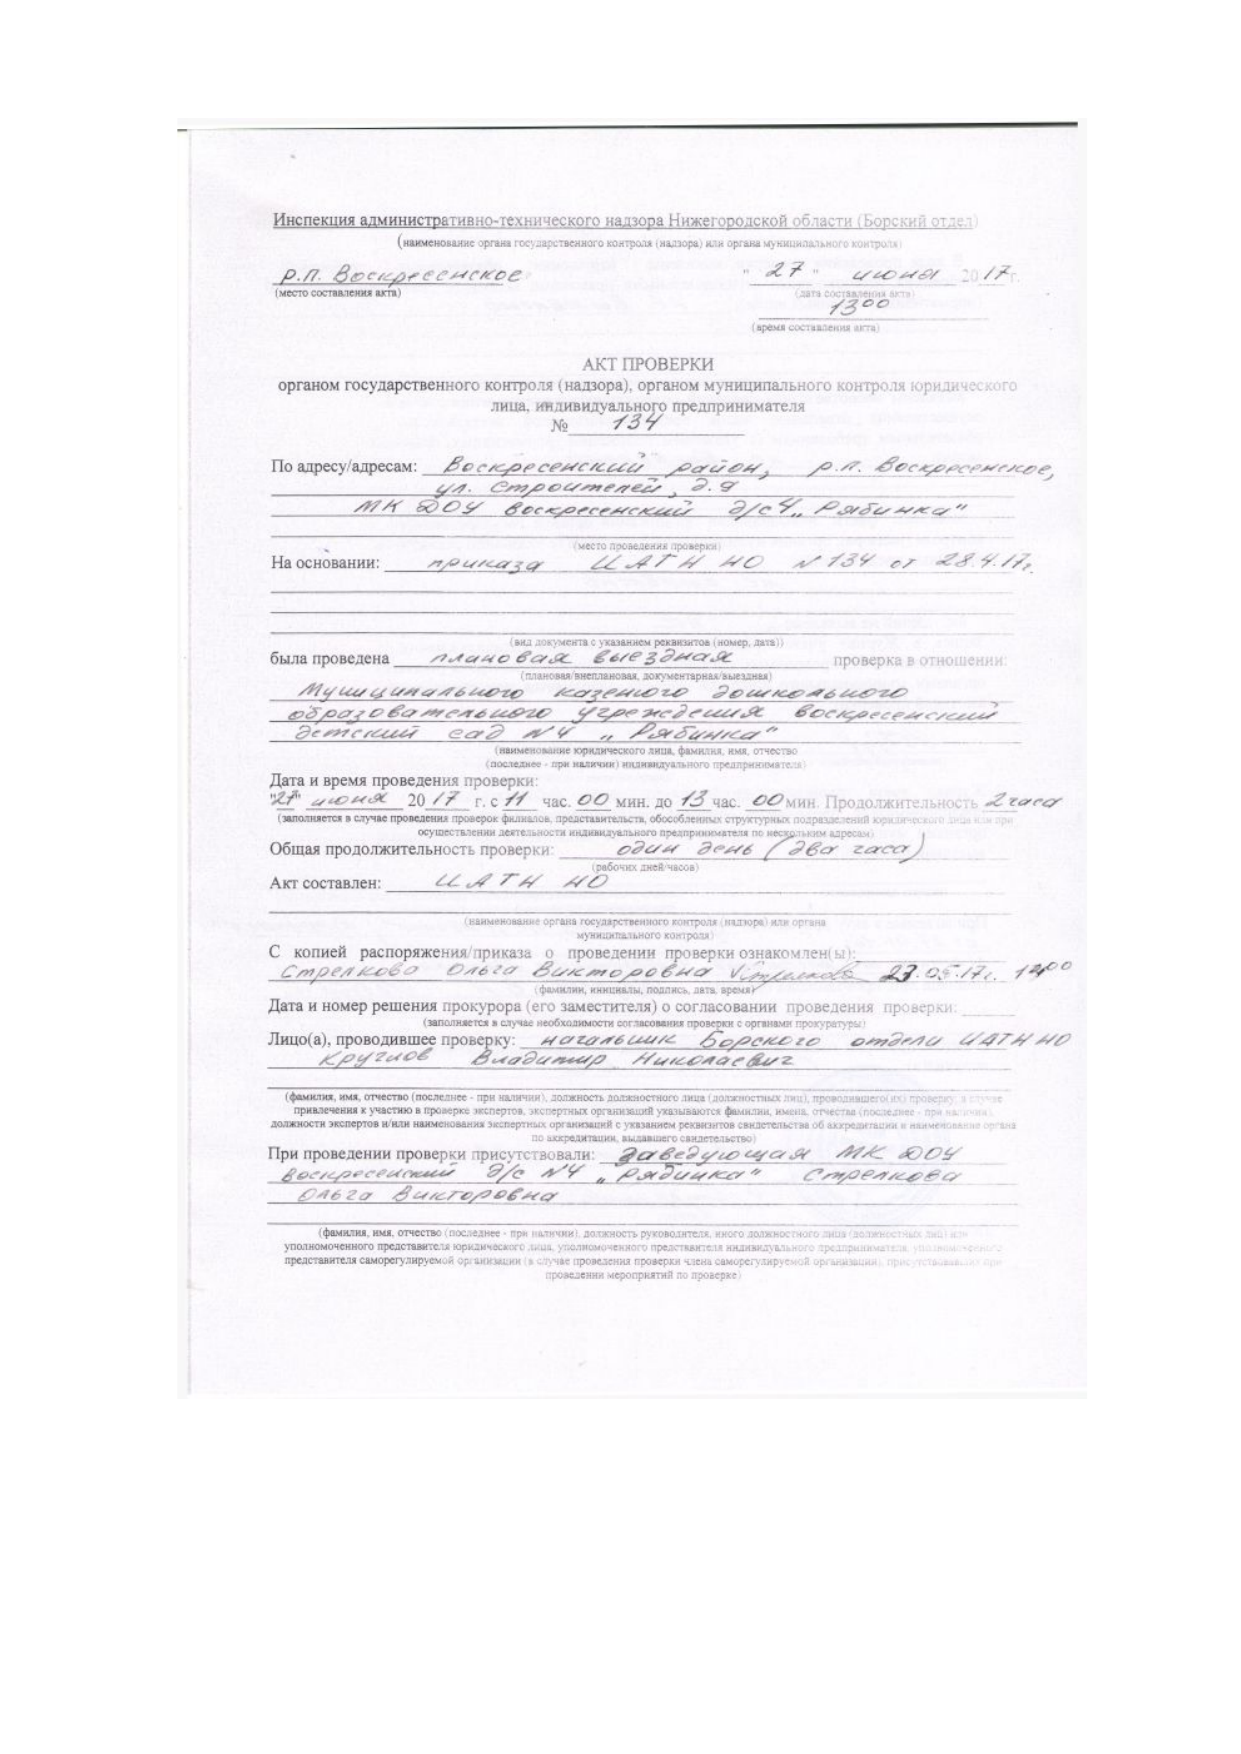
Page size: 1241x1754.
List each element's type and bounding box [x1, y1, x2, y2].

picture [177, 118, 1088, 1399]
